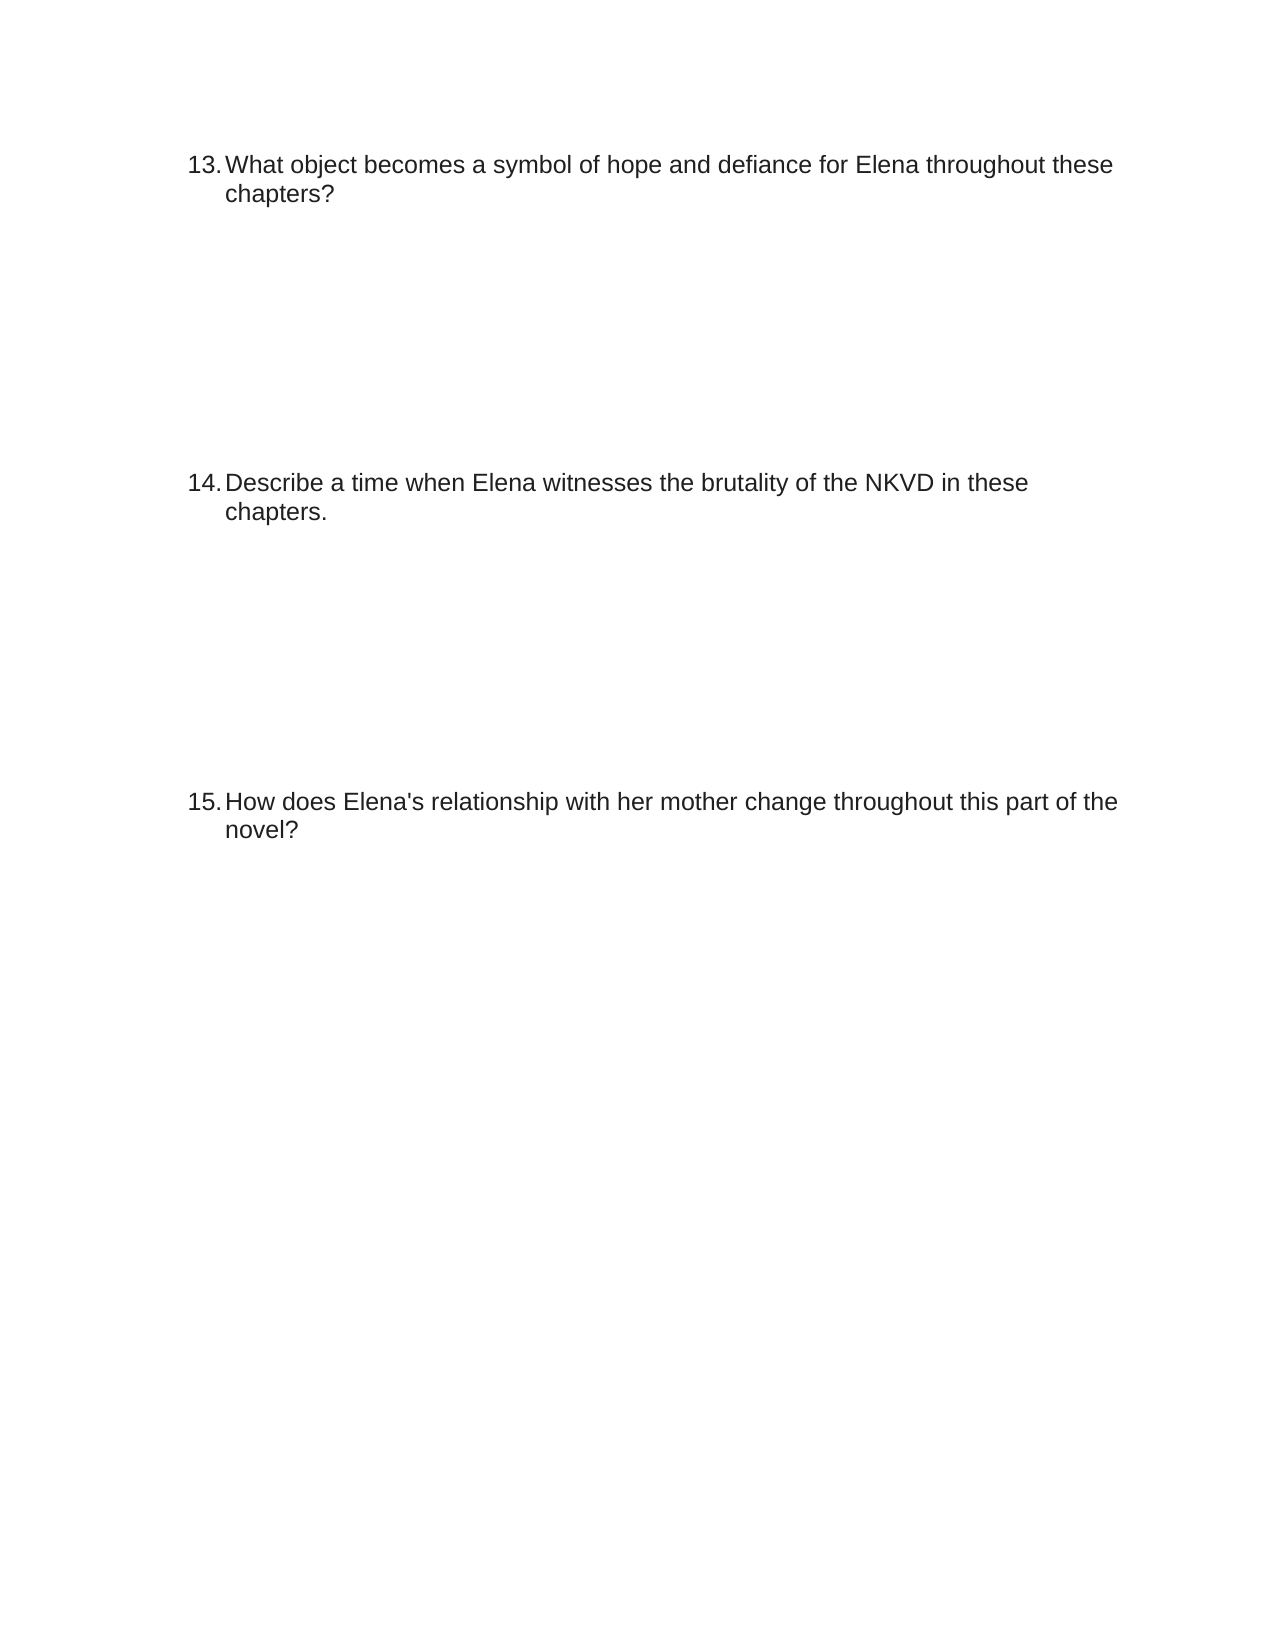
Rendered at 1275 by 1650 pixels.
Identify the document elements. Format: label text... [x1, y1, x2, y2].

list How does Elena's relationship with her mother change throughout this part of the novel? [187, 787, 1125, 844]
list Describe a time when Elena witnesses the brutality of the NKVD in these chapters. [187, 468, 1125, 526]
list What object becomes a symbol of hope and defiance for Elena throughout these chapters? [187, 150, 1125, 207]
